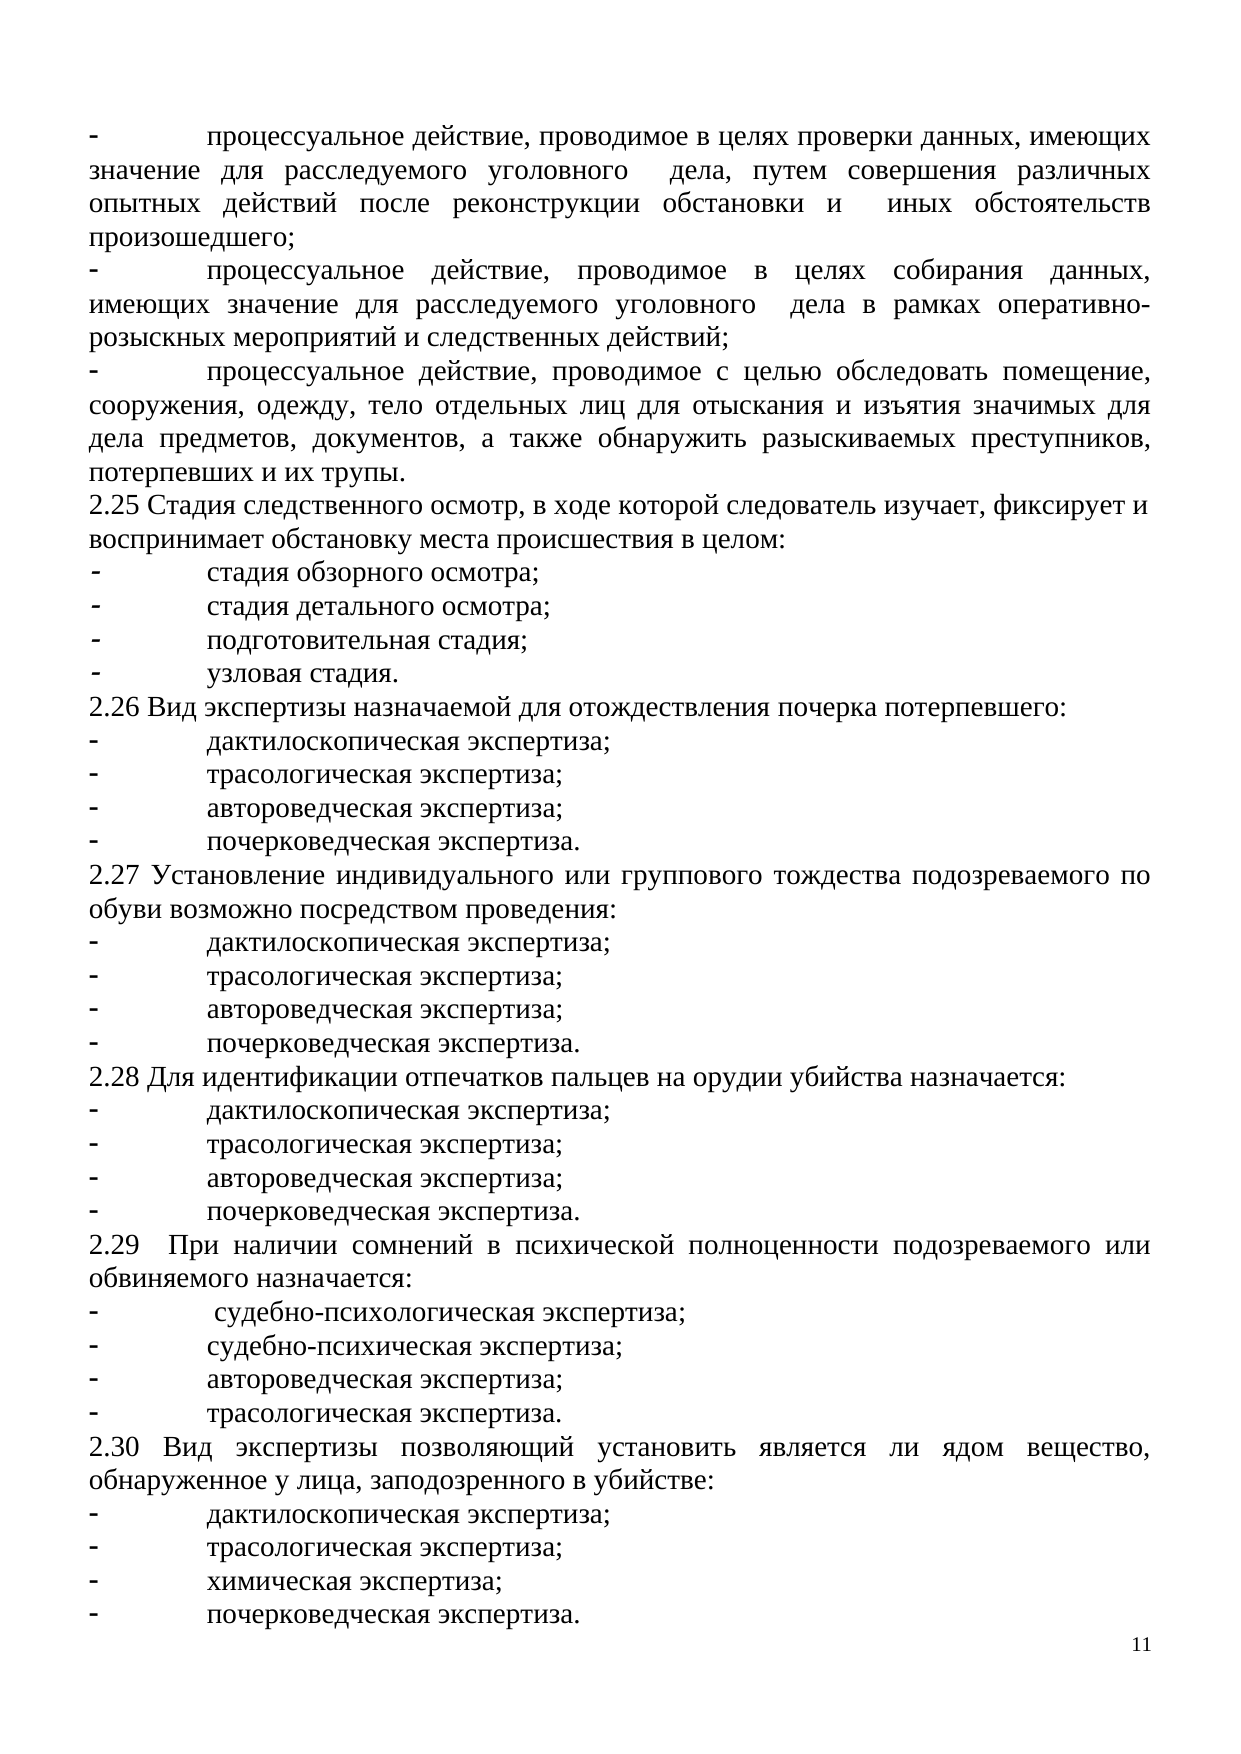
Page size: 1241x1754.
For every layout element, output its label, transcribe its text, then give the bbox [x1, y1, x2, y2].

text 2.29 При наличии сомнений в психической полноценности подозреваемого или обвиняемого назначается: [88, 1227, 1152, 1294]
list трасологическая экспертиза. [88, 1395, 1152, 1429]
list судебно-психическая экспертиза; [88, 1328, 1152, 1361]
list почерковедческая экспертиза. [88, 1193, 1152, 1227]
list химическая экспертиза; [88, 1563, 1152, 1597]
list автороведческая экспертиза; [88, 992, 1152, 1025]
text 2.25 Стадия следственного осмотр, в ходе которой следователь изучает, фиксирует и воспринимает обстановку места происшествия в целом: [88, 487, 1152, 554]
list автороведческая экспертиза; [88, 790, 1152, 823]
list судебно-психологическая экспертиза; [88, 1294, 1152, 1328]
list узловая стадия. [88, 655, 1152, 689]
list почерковедческая экспертиза. [88, 1025, 1152, 1059]
list трасологическая экспертиза; [88, 1126, 1152, 1160]
list подготовительная стадия; [88, 622, 1152, 655]
list почерковедческая экспертиза. [88, 823, 1152, 857]
text 2.30 Вид экспертизы позволяющий установить является ли ядом вещество, обнаруженное у лица, заподозренного в убийстве: [88, 1429, 1152, 1496]
text 2.26 Вид экспертизы назначаемой для отождествления почерка потерпевшего: [88, 689, 1152, 723]
list почерковедческая экспертиза. [88, 1597, 1152, 1630]
list трасологическая экспертиза; [88, 958, 1152, 992]
list дактилоскопическая экспертиза; [88, 924, 1152, 958]
list дактилоскопическая экспертиза; [88, 1092, 1152, 1126]
list стадия обзорного осмотра; [88, 554, 1152, 588]
list трасологическая экспертиза; [88, 756, 1152, 790]
list автороведческая экспертиза; [88, 1361, 1152, 1395]
list автороведческая экспертиза; [88, 1160, 1152, 1193]
list процессуальное действие, проводимое с целью обследовать помещение, сооружения, одежду, тело отдельных лиц для отыскания и изъятия значимых для дела предметов, документов, а также обнаружить разыскиваемых преступников, потерпевших и их трупы. [88, 353, 1152, 487]
text 2.27 Установление индивидуального или группового тождества подозреваемого по обуви возможно посредством проведения: [88, 857, 1152, 924]
list стадия детального осмотра; [88, 588, 1152, 622]
list процессуальное действие, проводимое в целях проверки данных, имеющих значение для расследуемого уголовного дела, путем совершения различных опытных действий после реконструкции обстановки и иных обстоятельств произошедшего; [88, 118, 1152, 252]
list трасологическая экспертиза; [88, 1529, 1152, 1563]
list дактилоскопическая экспертиза; [88, 723, 1152, 756]
list процессуальное действие, проводимое в целях собирания данных, имеющих значение для расследуемого уголовного дела в рамках оперативно-розыскных мероприятий и следственных действий; [88, 252, 1152, 353]
text 2.28 Для идентификации отпечатков пальцев на орудии убийства назначается: [88, 1059, 1152, 1092]
list дактилоскопическая экспертиза; [88, 1496, 1152, 1529]
